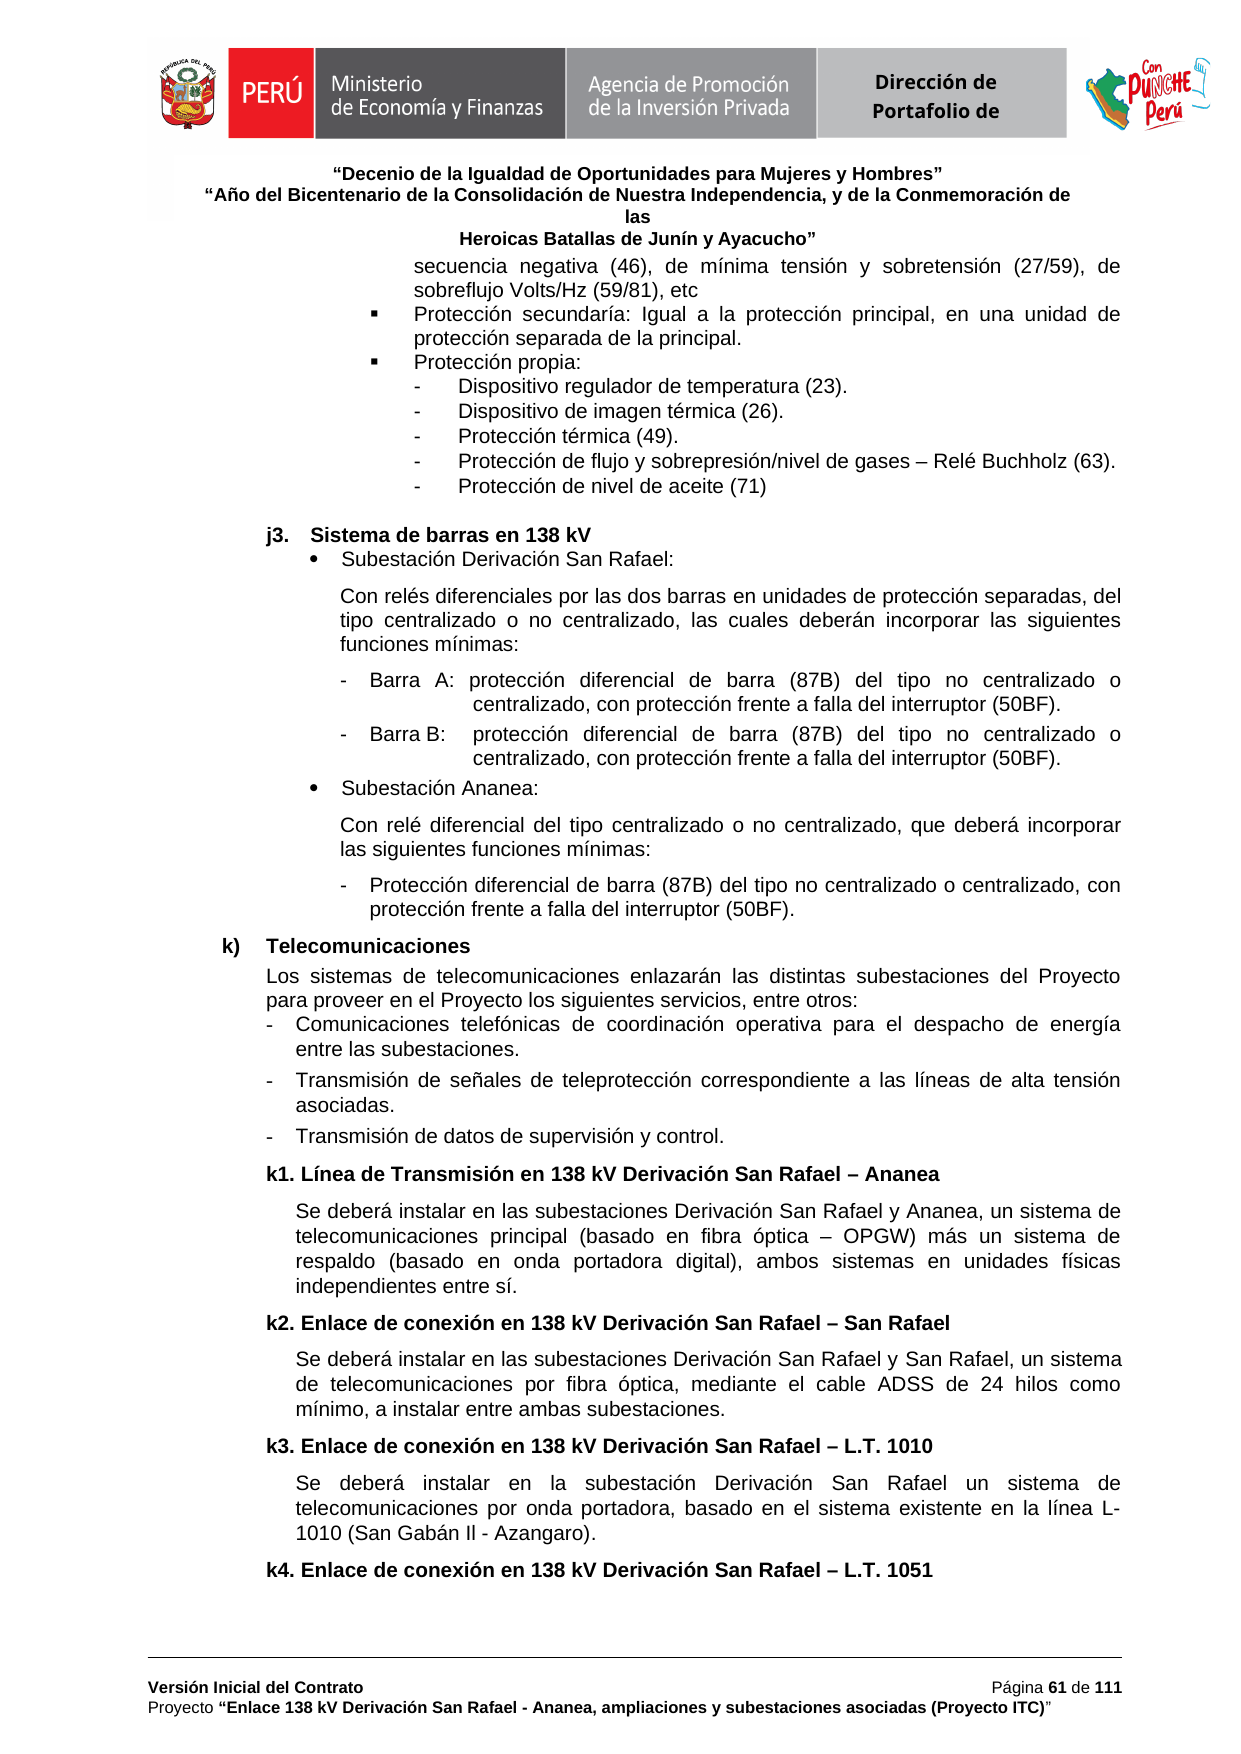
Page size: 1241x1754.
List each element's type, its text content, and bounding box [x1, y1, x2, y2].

list Transmisión de señales de teleprotección correspondiente a las líneas de alta tensión asociadas. [266, 1068, 1122, 1117]
text Se deberá instalar en las subestaciones Derivación San Rafael y Ananea, un sistema de telecomunicaciones principal (basado en fibra óptica – OPGW) más un sistema de respaldo (basado en onda portadora digital), ambos sistemas en unidades físicas independientes entre sí. [295, 1198, 1122, 1298]
text Con relés diferenciales por las dos barras en unidades de protección separadas, del tipo centralizado o no centralizado, las cuales deberán incorporar las siguientes funciones mínimas: [340, 583, 1122, 655]
list Protección secundaría: Igual a la protección principal, en una unidad de protección separada de la principal. [369, 302, 1122, 350]
text k3. Enlace de conexión en 138 kV Derivación San Rafael – L.T. 1010 [266, 1434, 1122, 1458]
text Con relé diferencial del tipo centralizado o no centralizado, que deberá incorporar las siguientes funciones mínimas: [340, 813, 1122, 861]
text Se deberá instalar en la subestación Derivación San Rafael un sistema de telecomunicaciones por onda portadora, basado en el sistema existente en la línea L-1010 (San Gabán Il - Azangaro). [295, 1471, 1122, 1544]
text Se deberá instalar en las subestaciones Derivación San Rafael y San Rafael, un sistema de telecomunicaciones por fibra óptica, mediante el cable ADSS de 24 hilos como mínimo, a instalar entre ambas subestaciones. [295, 1347, 1122, 1421]
list Protección térmica (49). [413, 424, 1122, 449]
text k1. Línea de Transmisión en 138 kV Derivación San Rafael – Ananea [266, 1162, 1122, 1186]
list Barra A: protección diferencial de barra (87B) del tipo no centralizado o centralizado, con protección frente a falla del interruptor (50BF). [340, 668, 1122, 716]
list Dispositivo de imagen térmica (26). [413, 399, 1122, 424]
list Dispositivo regulador de temperatura (23). [413, 374, 1122, 399]
list Barra B: protección diferencial de barra (87B) del tipo no centralizado o centralizado, con protección frente a falla del interruptor (50BF). [340, 722, 1122, 770]
list Protección de nivel de aceite (71) [413, 474, 1122, 499]
text k2. Enlace de conexión en 138 kV Derivación San Rafael – San Rafael [266, 1311, 1122, 1335]
picture [147, 37, 1211, 221]
list Subestación Derivación San Rafael: [310, 547, 1122, 571]
text Los sistemas de telecomunicaciones enlazarán las distintas subestaciones del Proyecto para proveer en el Proyecto los siguientes servicios, entre otros: [266, 964, 1122, 1012]
text k) Telecomunicaciones [222, 933, 1122, 957]
list Protección diferencial de barra (87B) del tipo no centralizado o centralizado, con protección frente a falla del interruptor (50BF). [340, 873, 1122, 921]
list Transmisión de datos de supervisión y control. [266, 1124, 1122, 1148]
text k4. Enlace de conexión en 138 kV Derivación San Rafael – L.T. 1051 [266, 1558, 1122, 1582]
text j3. Sistema de barras en 138 kV [266, 523, 1122, 547]
list Protección de flujo y sobrepresión/nivel de gases – Relé Buchholz (63). [413, 449, 1122, 474]
list Comunicaciones telefónicas de coordinación operativa para el despacho de energía entre las subestaciones. [266, 1012, 1122, 1061]
list Subestación Ananea: [310, 776, 1122, 800]
list Protección propia: [369, 350, 1122, 374]
